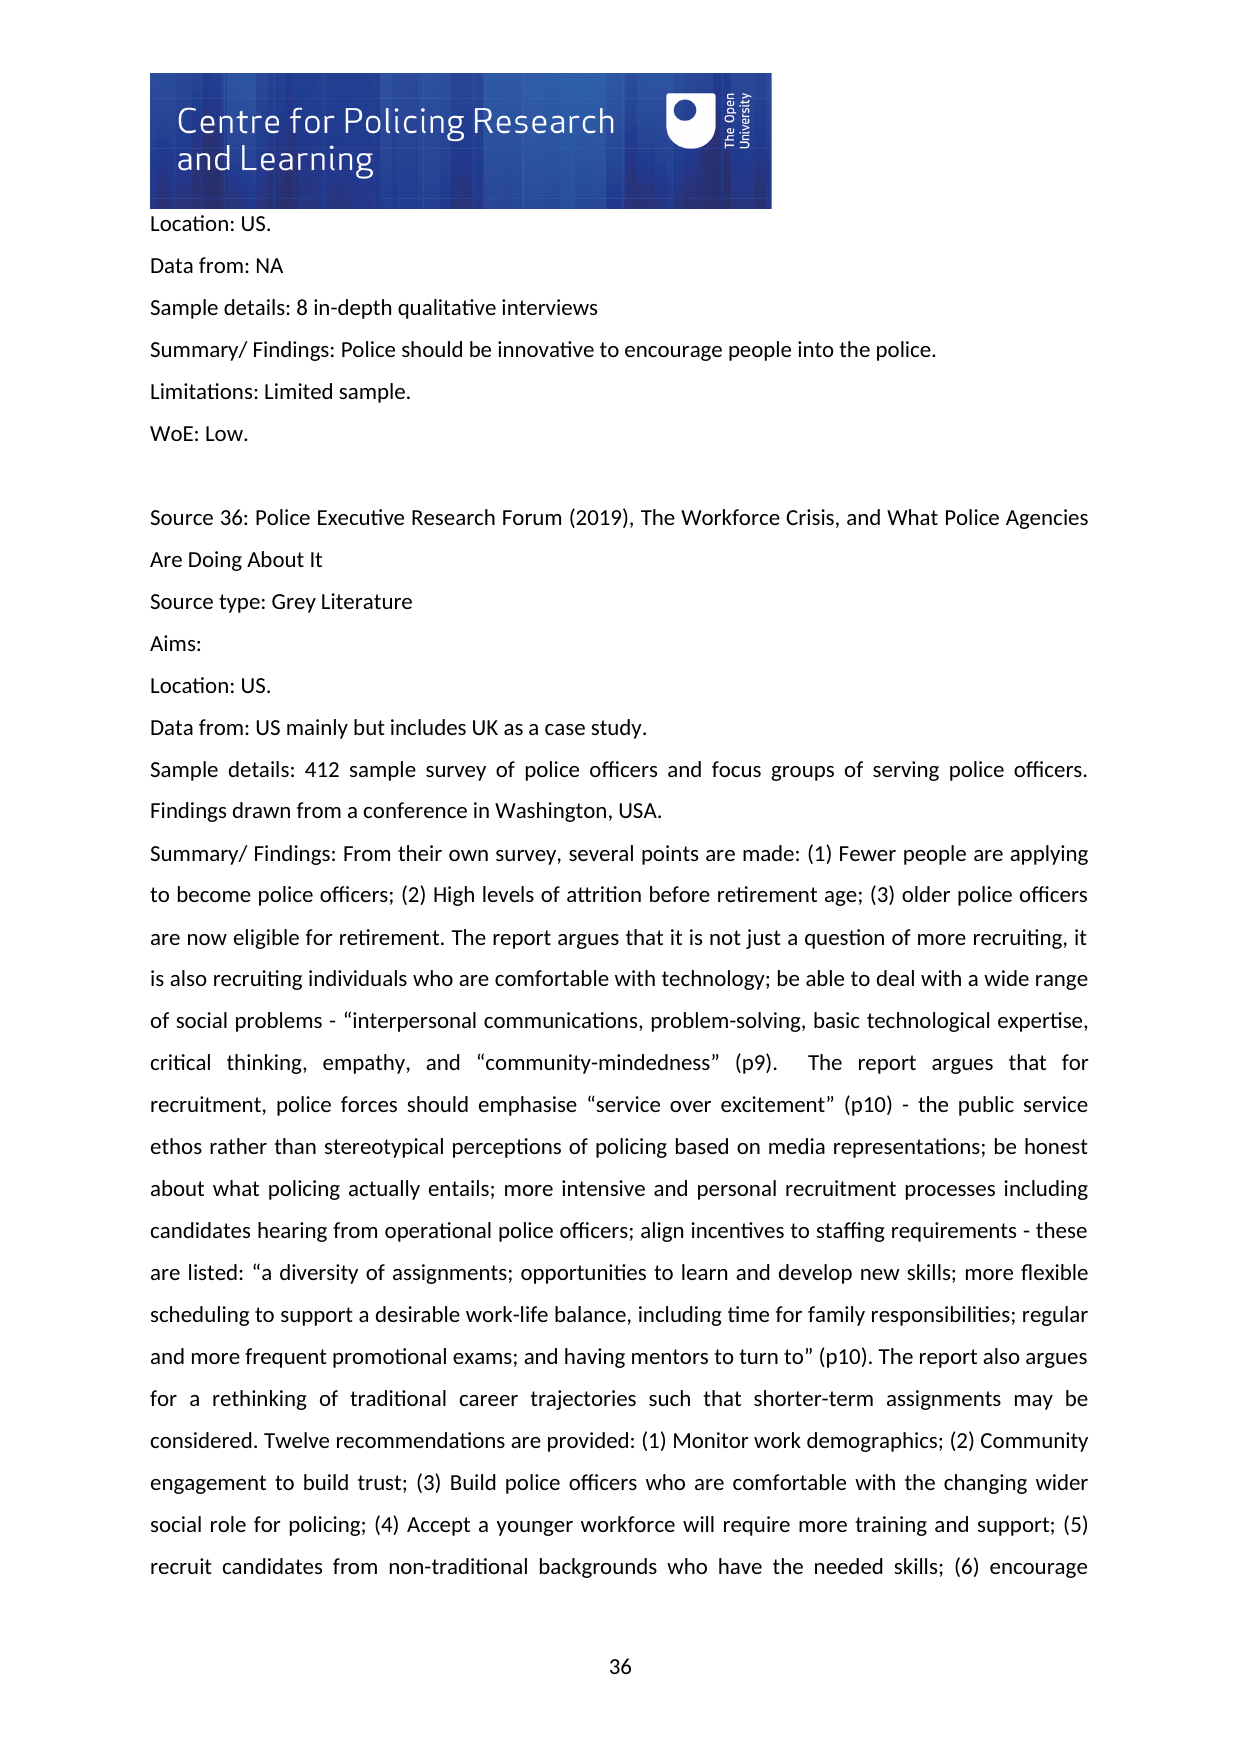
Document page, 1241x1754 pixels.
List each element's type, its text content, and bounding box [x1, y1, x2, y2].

text Summary/ Findings: Police should be innovative to encourage people into the police. [150, 335, 1090, 363]
text Limitations: Limited sample. [150, 377, 1090, 405]
text Source type: Grey Literature [150, 587, 1090, 615]
text WoE: Low. [150, 419, 1090, 447]
text Data from: US mainly but includes UK as a case study. [150, 713, 1090, 741]
text Sample details: 8 in-depth qualitative interviews [150, 293, 1090, 321]
text Sample details: 412 sample survey of police officers and focus groups of serving police officers. Findings drawn from a conference in Washington, USA. [150, 755, 1090, 825]
text Data from: NA [150, 251, 1090, 279]
text Source 36: Police Executive Research Forum (2019), The Workforce Crisis, and What Police Agencies Are Doing About It [150, 503, 1090, 573]
text Aims: [150, 629, 1090, 657]
picture [150, 73, 772, 209]
text Location: US. [150, 671, 1090, 699]
text Location: US. [150, 209, 1090, 237]
